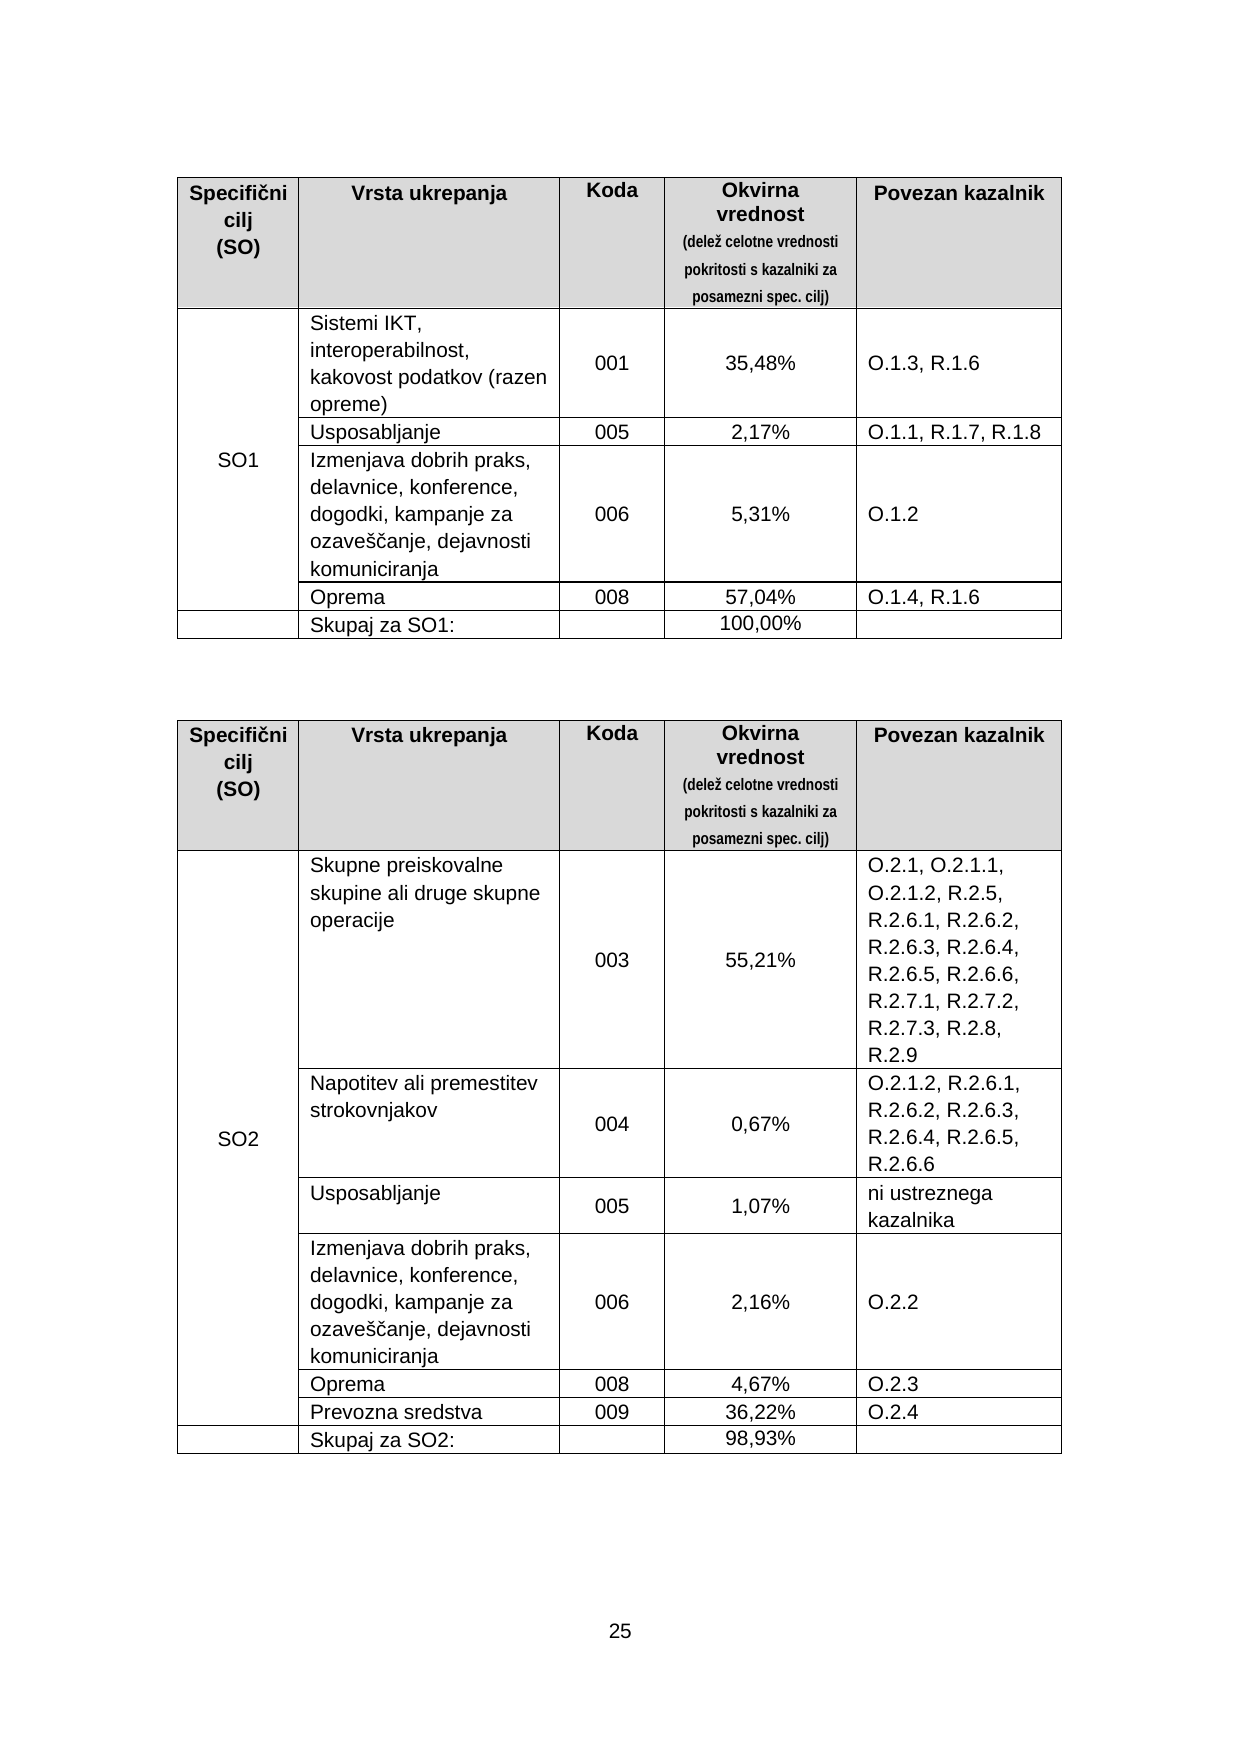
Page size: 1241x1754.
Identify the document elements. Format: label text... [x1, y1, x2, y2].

table_cell SO2 [178, 851, 298, 1425]
table_cell 2,16% [665, 1234, 856, 1369]
table_cell [560, 1426, 664, 1453]
table_cell 36,22% [665, 1398, 856, 1425]
table_header Koda [560, 721, 664, 850]
table_cell 55,21% [665, 851, 856, 1068]
table_cell [178, 1426, 298, 1453]
table_header Okvirna vrednost (delež celotne vrednosti pokritosti s kazalniki za posamezni spec. cilj) [665, 178, 856, 307]
table_cell Oprema [299, 583, 559, 609]
table_cell Usposabljanje [299, 418, 559, 445]
table_cell O.2.2 [857, 1234, 1061, 1369]
table_cell 98,93% [665, 1426, 856, 1453]
table_cell 006 [560, 446, 664, 581]
table_cell 0,67% [665, 1069, 856, 1177]
table_header Vrsta ukrepanja [299, 178, 559, 307]
table_header Povezan kazalnik [857, 178, 1061, 307]
table_header Koda [560, 178, 664, 307]
table_cell [857, 1426, 1061, 1453]
table_cell 4,67% [665, 1370, 856, 1397]
table_cell 35,48% [665, 309, 856, 417]
table_cell Oprema [299, 1370, 559, 1397]
table_cell [178, 611, 298, 638]
table_cell 1,07% [665, 1178, 856, 1232]
table_header Specifični cilj (SO) [178, 721, 298, 850]
table_cell 003 [560, 851, 664, 1068]
table_cell SO1 [178, 309, 298, 609]
table_cell O.2.1.2, R.2.6.1, R.2.6.2, R.2.6.3, R.2.6.4, R.2.6.5, R.2.6.6 [857, 1069, 1061, 1177]
table_cell 005 [560, 418, 664, 445]
table_cell [560, 611, 664, 638]
table_cell 5,31% [665, 446, 856, 581]
table_cell Usposabljanje [299, 1178, 559, 1232]
table_header Specifični cilj (SO) [178, 178, 298, 307]
table_cell Sistemi IKT, interoperabilnost, kakovost podatkov (razen opreme) [299, 309, 559, 417]
table_header Vrsta ukrepanja [299, 721, 559, 850]
table_cell Skupne preiskovalne skupine ali druge skupne operacije [299, 851, 559, 1068]
table_cell O.2.1, O.2.1.1, O.2.1.2, R.2.5, R.2.6.1, R.2.6.2, R.2.6.3, R.2.6.4, R.2.6.5, R.2.6.6, R.2.7.1, R.2.7.2, R.2.7.3, R.2.8, R.2.9 [857, 851, 1061, 1068]
table_cell 100,00% [665, 611, 856, 638]
table_cell O.1.1, R.1.7, R.1.8 [857, 418, 1061, 445]
table_cell 001 [560, 309, 664, 417]
table_cell 004 [560, 1069, 664, 1177]
table_cell Prevozna sredstva [299, 1398, 559, 1425]
table_cell Skupaj za SO2: [299, 1426, 559, 1453]
table_cell 006 [560, 1234, 664, 1369]
table_cell 2,17% [665, 418, 856, 445]
table_cell Izmenjava dobrih praks, delavnice, konference, dogodki, kampanje za ozaveščanje, dejavnosti komuniciranja [299, 446, 559, 581]
table_header Povezan kazalnik [857, 721, 1061, 850]
table_cell Skupaj za SO1: [299, 611, 559, 638]
table_cell O.1.4, R.1.6 [857, 583, 1061, 609]
table_header Okvirna vrednost (delež celotne vrednosti pokritosti s kazalniki za posamezni spec. cilj) [665, 721, 856, 850]
table_cell 57,04% [665, 583, 856, 609]
table_cell O.1.3, R.1.6 [857, 309, 1061, 417]
table_cell [857, 611, 1061, 638]
table_cell O.2.4 [857, 1398, 1061, 1425]
table_cell 008 [560, 1370, 664, 1397]
table_cell O.1.2 [857, 446, 1061, 581]
table_cell 005 [560, 1178, 664, 1232]
table_cell Izmenjava dobrih praks, delavnice, konference, dogodki, kampanje za ozaveščanje, dejavnosti komuniciranja [299, 1234, 559, 1369]
table_cell O.2.3 [857, 1370, 1061, 1397]
table_cell ni ustreznega kazalnika [857, 1178, 1061, 1232]
table_cell 008 [560, 583, 664, 609]
table_cell 009 [560, 1398, 664, 1425]
table_cell Napotitev ali premestitev strokovnjakov [299, 1069, 559, 1177]
